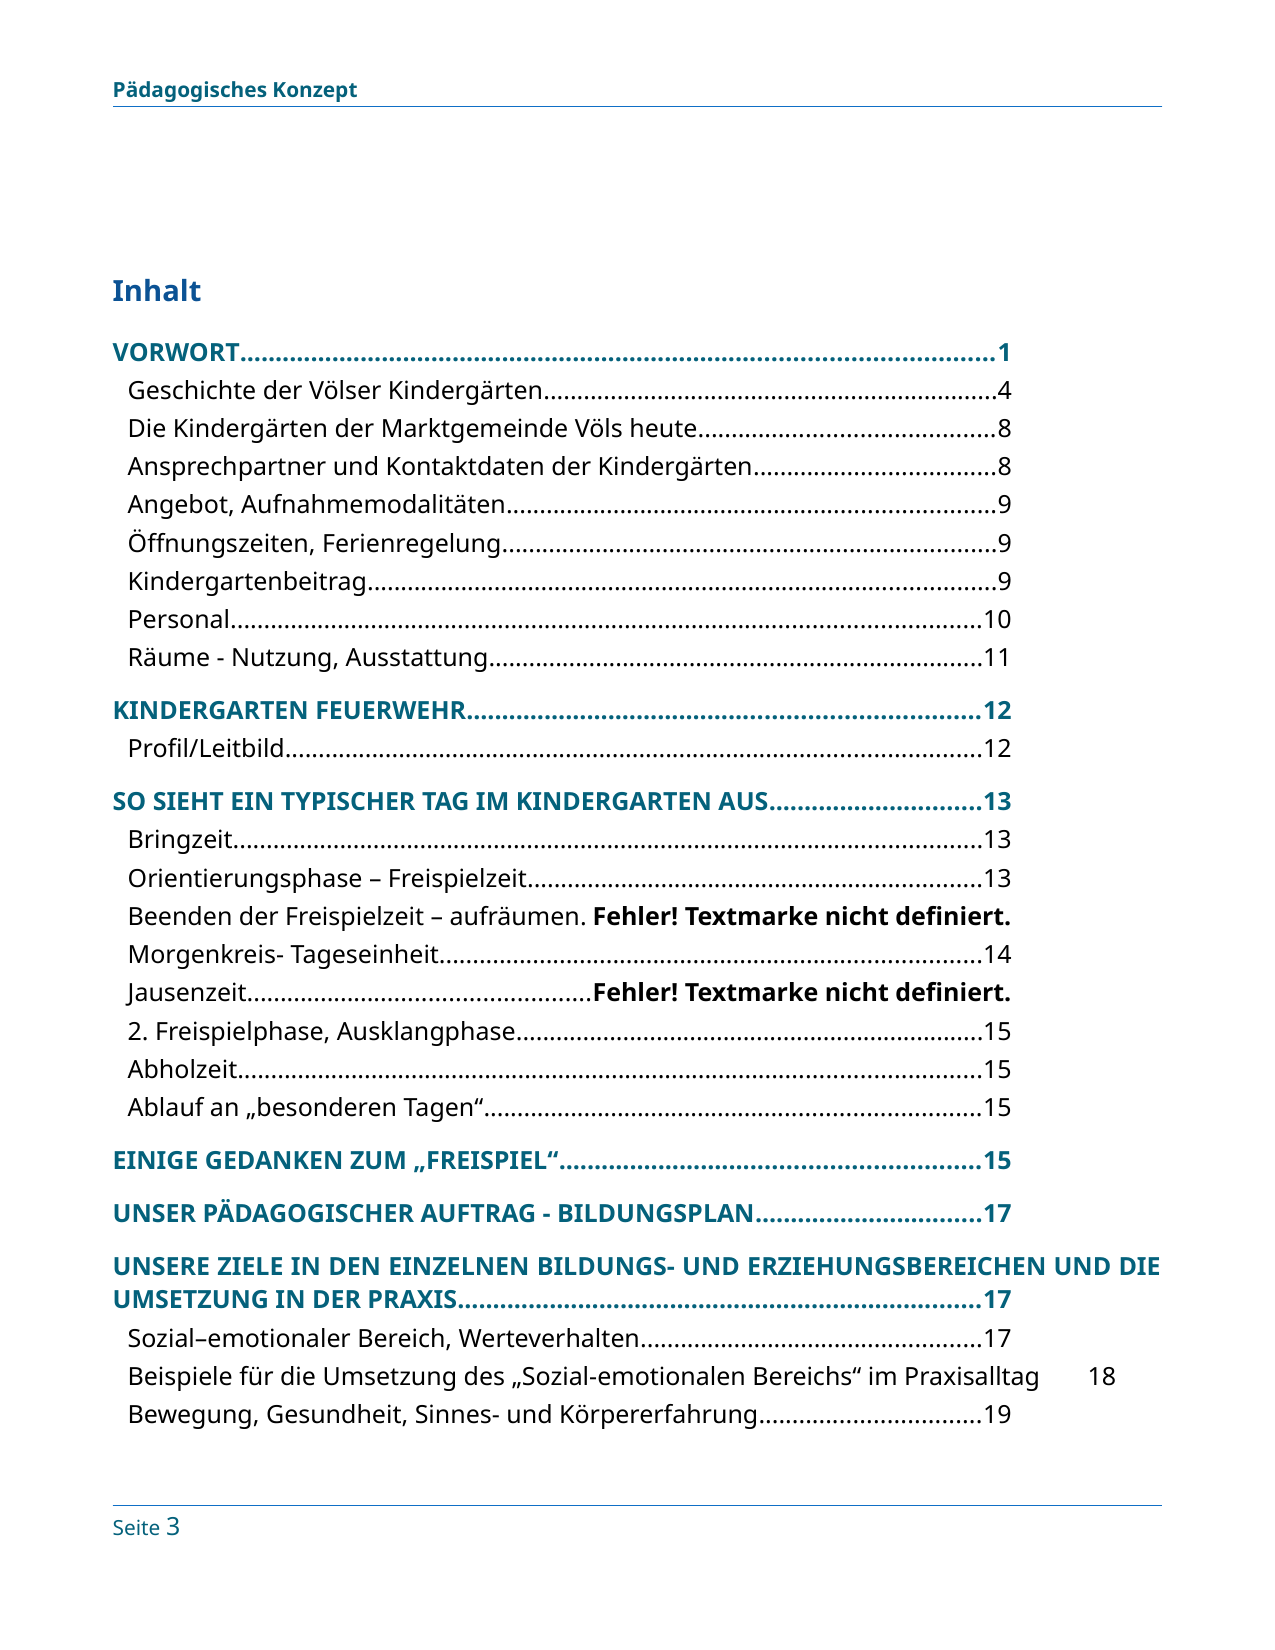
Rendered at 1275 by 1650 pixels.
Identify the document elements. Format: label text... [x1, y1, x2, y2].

text Einige Gedanken zum „Freispiel“ 15 [112, 1142, 1162, 1177]
text Ansprechpartner und Kontaktdaten der Kindergärten 8 [127, 449, 1162, 483]
text Personal 10 [127, 602, 1162, 636]
text Morgenkreis- Tageseinheit 14 [127, 937, 1162, 971]
text Bewegung, Gesundheit, Sinnes- und Körpererfahrung 19 [127, 1397, 1162, 1431]
text Profil/Leitbild 12 [127, 731, 1162, 765]
text Räume - Nutzung, Ausstattung 11 [127, 640, 1162, 674]
text 2. Freispielphase, Ausklangphase 15 [127, 1013, 1162, 1047]
text So sieht ein typischer Tag im Kindergarten aus 13 [112, 784, 1162, 818]
subtitle Inhalt [112, 270, 1162, 309]
text Bringzeit 13 [127, 822, 1162, 856]
text Abholzeit 15 [127, 1051, 1162, 1086]
text Angebot, Aufnahmemodalitäten 9 [127, 487, 1162, 521]
text Die Kindergärten der Marktgemeinde Völs heute 8 [127, 411, 1162, 445]
text Unser Pädagogischer Auftrag - Bildungsplan 17 [112, 1195, 1162, 1229]
text Jausenzeit Fehler! Textmarke nicht definiert. [127, 975, 1162, 1009]
text Geschichte der Völser Kindergärten 4 [127, 372, 1162, 406]
text Öffnungszeiten, Ferienregelung 9 [127, 525, 1162, 559]
text Vorwort 1 [112, 334, 1162, 368]
text Kindergartenbeitrag 9 [127, 563, 1162, 598]
text Unsere Ziele in den einzelnen Bildungs- und Erziehungsbereichen und die Umsetzung in der Praxis 17 [112, 1248, 1162, 1316]
text Beenden der Freispielzeit – aufräumen Fehler! Textmarke nicht definiert. [127, 898, 1162, 933]
text Sozial–emotionaler Bereich, Werteverhalten 17 [127, 1320, 1162, 1354]
text Ablauf an „besonderen Tagen“ 15 [127, 1090, 1162, 1124]
text Orientierungsphase – Freispielzeit 13 [127, 860, 1162, 894]
text Beispiele für die Umsetzung des „Sozial-emotionalen Bereichs“ im Praxisalltag 18 [127, 1359, 1162, 1393]
text Kindergarten Feuerwehr 12 [112, 693, 1162, 727]
